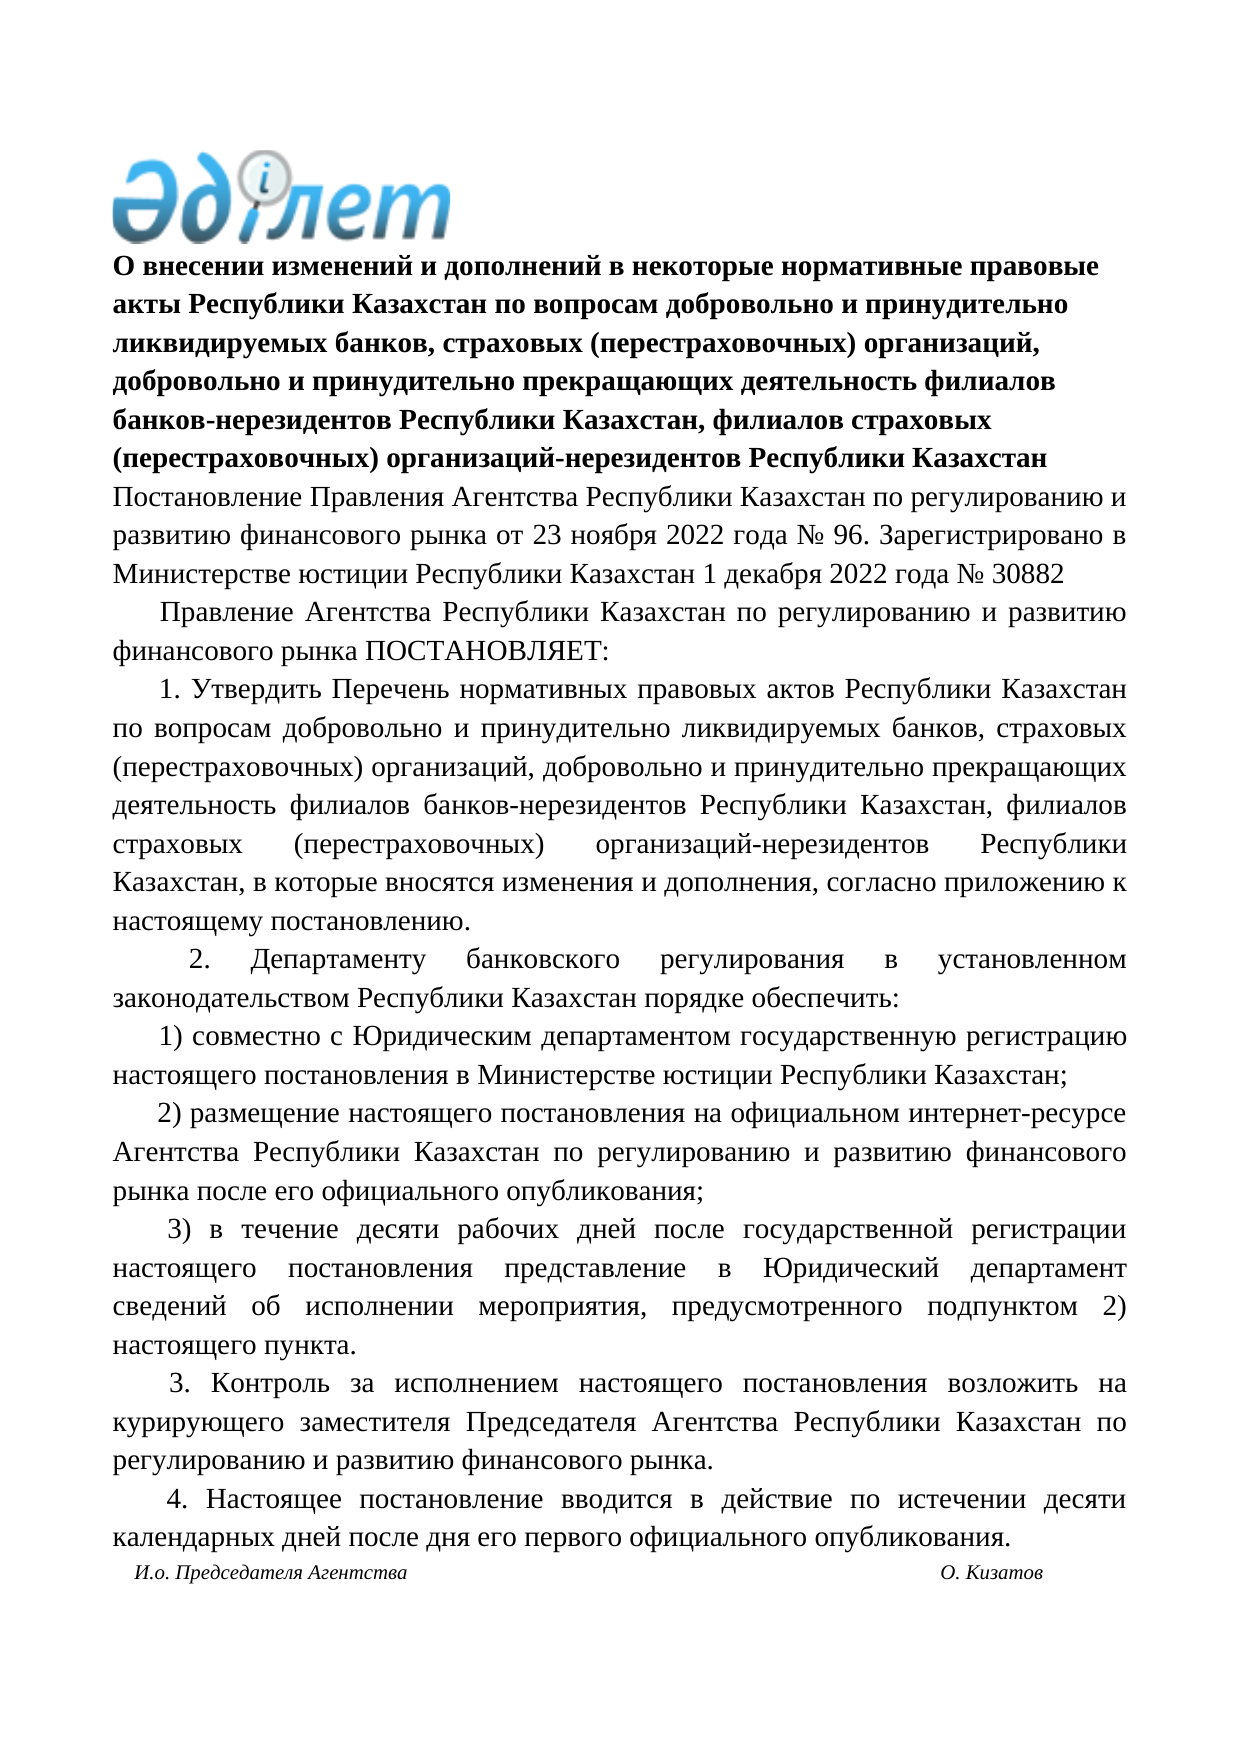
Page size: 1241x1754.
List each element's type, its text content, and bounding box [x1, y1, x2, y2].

text О внесении изменений и дополнений в некоторые нормативные правовые акты Республики Казахстан по вопросам добровольно и принудительно ликвидируемых банков, страховых (перестраховочных) организаций, добровольно и принудительно прекращающих деятельность филиалов банков-нерезидентов Республики Казахстан, филиалов страховых (перестраховочных) организаций-нерезидентов Республики Казахстан [112, 248, 1128, 474]
text 1) совместно с Юридическим департаментом государственную регистрацию настоящего постановления в Министерстве юстиции Республики Казахстан; [112, 1018, 1128, 1091]
text Постановление Правления Агентства Республики Казахстан по регулированию и развитию финансового рынка от 23 ноября 2022 года № 96. Зарегистрировано в Министерстве юстиции Республики Казахстан 1 декабря 2022 года № 30882 [112, 479, 1128, 589]
text 2) размещение настоящего постановления на официальном интернет-ресурсе Агентства Республики Казахстан по регулированию и развитию финансового рынка после его официального опубликования; [112, 1096, 1128, 1206]
text 4. Настоящее постановление вводится в действие по истечении десяти календарных дней после дня его первого официального опубликования. [112, 1481, 1128, 1553]
text 2. Департаменту банковского регулирования в установленном законодательством Республики Казахстан порядке обеспечить: [112, 941, 1128, 1013]
text 3. Контроль за исполнением настоящего постановления возложить на курирующего заместителя Председателя Агентства Республики Казахстан по регулированию и развитию финансового рынка. [112, 1365, 1128, 1476]
text Правление Агентства Республики Казахстан по регулированию и развитию финансового рынка ПОСТАНОВЛЯЕТ: [112, 594, 1128, 667]
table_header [101, 1558, 939, 1589]
text 3) в течение десяти рабочих дней после государственной регистрации настоящего постановления представление в Юридический департамент сведений об исполнении мероприятия, предусмотренного подпунктом 2) настоящего пункта. [112, 1211, 1128, 1360]
table_header О. Кизатов [939, 1558, 1240, 1589]
text 1. Утвердить Перечень нормативных правовых актов Республики Казахстан по вопросам добровольно и принудительно ликвидируемых банков, страховых (перестраховочных) организаций, добровольно и принудительно прекращающих деятельность филиалов банков-нерезидентов Республики Казахстан, филиалов страховых (перестраховочных) организаций-нерезидентов Республики Казахстан, в которые вносятся изменения и дополнения, согласно приложению к настоящему постановлению. [112, 672, 1128, 936]
picture [112, 150, 451, 244]
